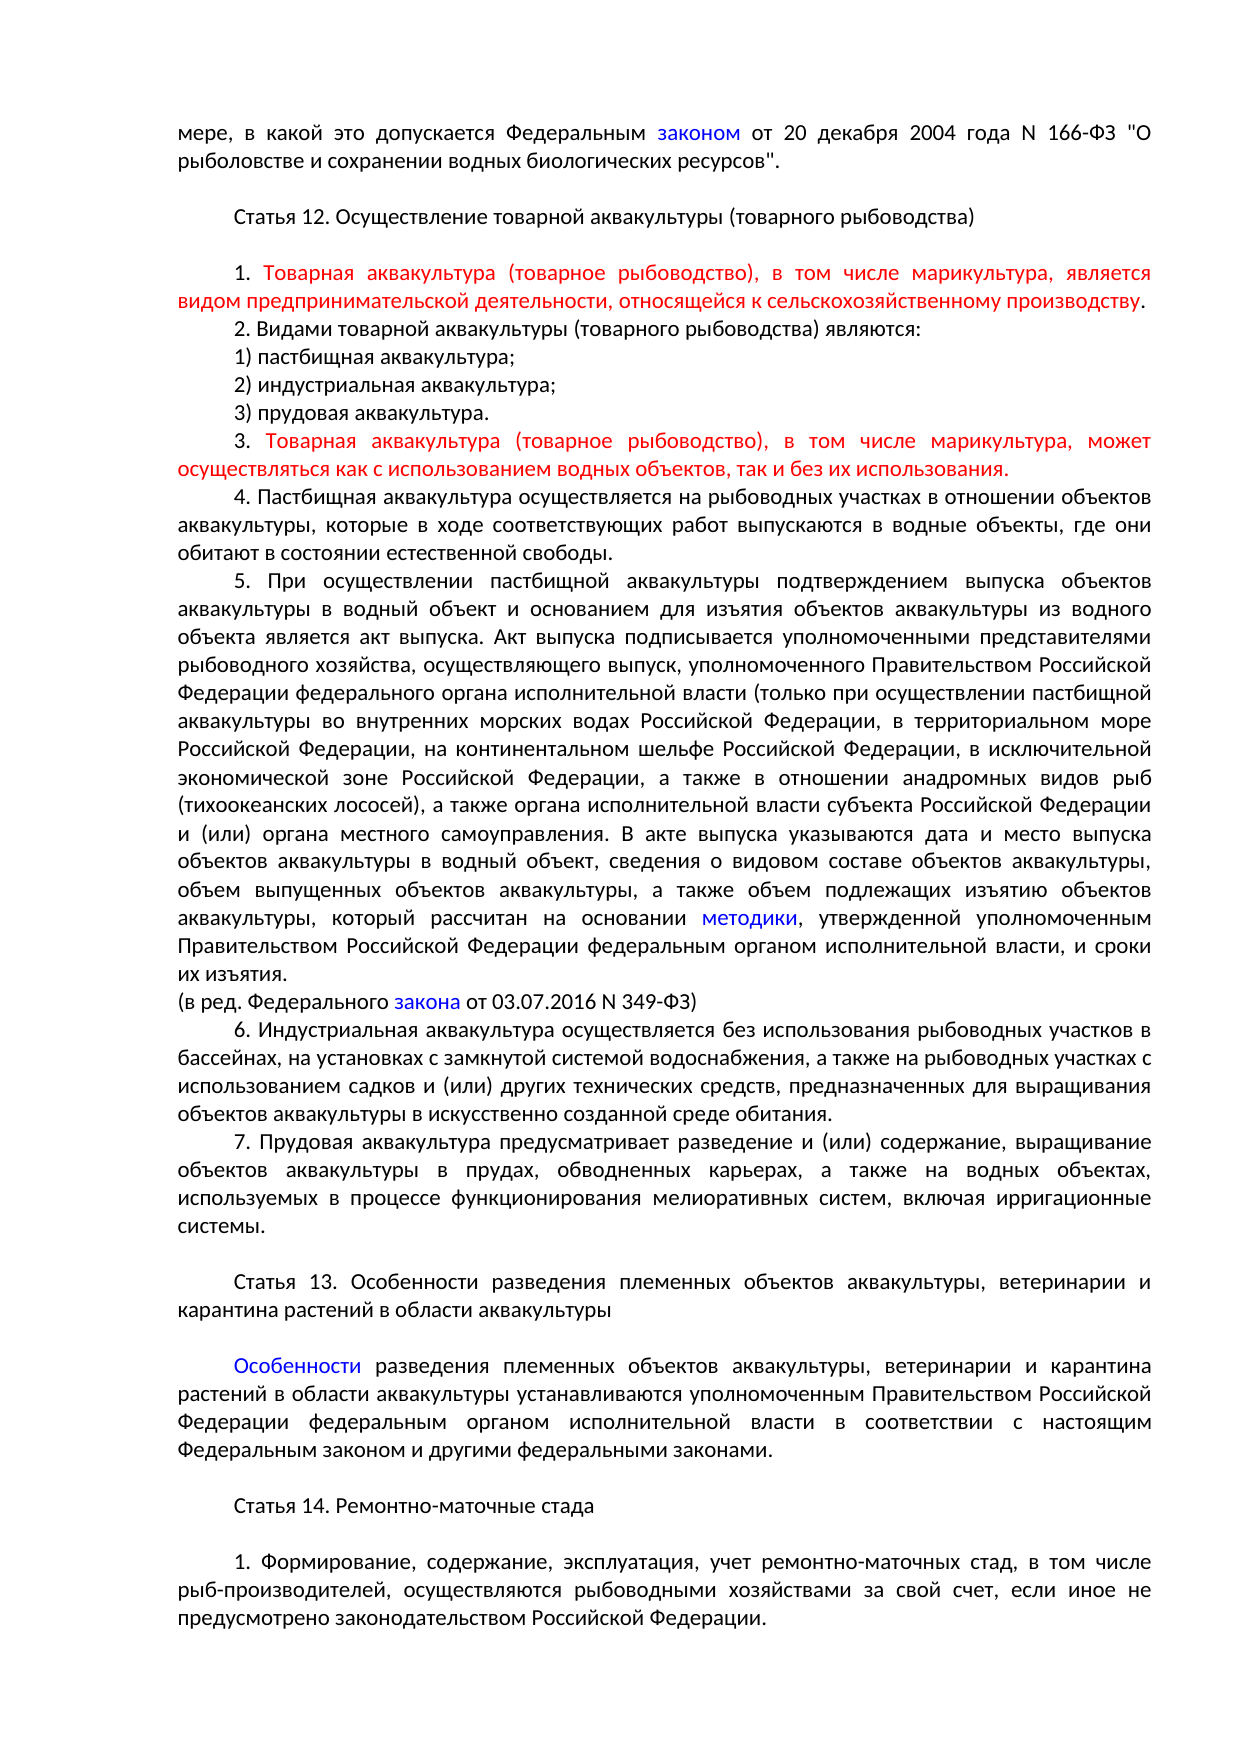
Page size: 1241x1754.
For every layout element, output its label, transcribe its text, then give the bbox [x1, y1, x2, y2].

text (в ред. Федерального закона от 03.07.2016 N 349-ФЗ) [177, 987, 1152, 1015]
text 2) индустриальная аквакультура; [177, 370, 1152, 398]
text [177, 118, 1152, 174]
text 2. Видами товарной аквакультуры (товарного рыбоводства) являются: [177, 314, 1152, 342]
text 6. Индустриальная аквакультура осуществляется без использования рыбоводных участков в бассейнах, на установках с замкнутой системой водоснабжения, а также на рыбоводных участках с использованием садков и (или) других технических средств, предназначенных для выращивания объектов аквакультуры в искусственно созданной среде обитания. [177, 1015, 1152, 1127]
text 3. Товарная аквакультура (товарное рыбоводство), в том числе марикультура, может осуществляться как с использованием водных объектов, так и без их использования. [177, 426, 1152, 482]
text 1) пастбищная аквакультура; [177, 342, 1152, 370]
text 7. Прудовая аквакультура предусматривает разведение и (или) содержание, выращивание объектов аквакультуры в прудах, обводненных карьерах, а также на водных объектах, используемых в процессе функционирования мелиоративных систем, включая ирригационные системы. [177, 1127, 1152, 1239]
text 1. Товарная аквакультура (товарное рыбоводство), в том числе марикультура, является видом предпринимательской деятельности, относящейся к сельскохозяйственному производству. [177, 258, 1152, 314]
text 1. Формирование, содержание, эксплуатация, учет ремонтно-маточных стад, в том числе рыб-производителей, осуществляются рыбоводными хозяйствами за свой счет, если иное не предусмотрено законодательством Российской Федерации. [177, 1547, 1152, 1631]
text 4. Пастбищная аквакультура осуществляется на рыбоводных участках в отношении объектов аквакультуры, которые в ходе соответствующих работ выпускаются в водные объекты, где они обитают в состоянии естественной свободы. [177, 482, 1152, 566]
text Статья 13. Особенности разведения племенных объектов аквакультуры, ветеринарии и карантина растений в области аквакультуры [177, 1267, 1152, 1323]
text Особенности разведения племенных объектов аквакультуры, ветеринарии и карантина растений в области аквакультуры устанавливаются уполномоченным Правительством Российской Федерации федеральным органом исполнительной власти в соответствии с настоящим Федеральным законом и другими федеральными законами. [177, 1351, 1152, 1463]
text Статья 14. Ремонтно-маточные стада [177, 1491, 1152, 1519]
text 5. При осуществлении пастбищной аквакультуры подтверждением выпуска объектов аквакультуры в водный объект и основанием для изъятия объектов аквакультуры из водного объекта является акт выпуска. Акт выпуска подписывается уполномоченными представителями рыбоводного хозяйства, осуществляющего выпуск, уполномоченного Правительством Российской Федерации федерального органа исполнительной власти (только при осуществлении пастбищной аквакультуры во внутренних морских водах Российской Федерации, в территориальном море Российской Федерации, на континентальном шельфе Российской Федерации, в исключительной экономической зоне Российской Федерации, а также в отношении анадромных видов рыб (тихоокеанских лососей), а также органа исполнительной власти субъекта Российской Федерации и (или) органа местного самоуправления. В акте выпуска указываются дата и место выпуска объектов аквакультуры в водный объект, сведения о видовом составе объектов аквакультуры, объем выпущенных объектов аквакультуры, а также объем подлежащих изъятию объектов аквакультуры, который рассчитан на основании методики, утвержденной уполномоченным Правительством Российской Федерации федеральным органом исполнительной власти, и сроки их изъятия. [177, 566, 1152, 987]
text Статья 12. Осуществление товарной аквакультуры (товарного рыбоводства) [177, 202, 1152, 230]
text 3) прудовая аквакультура. [177, 398, 1152, 426]
